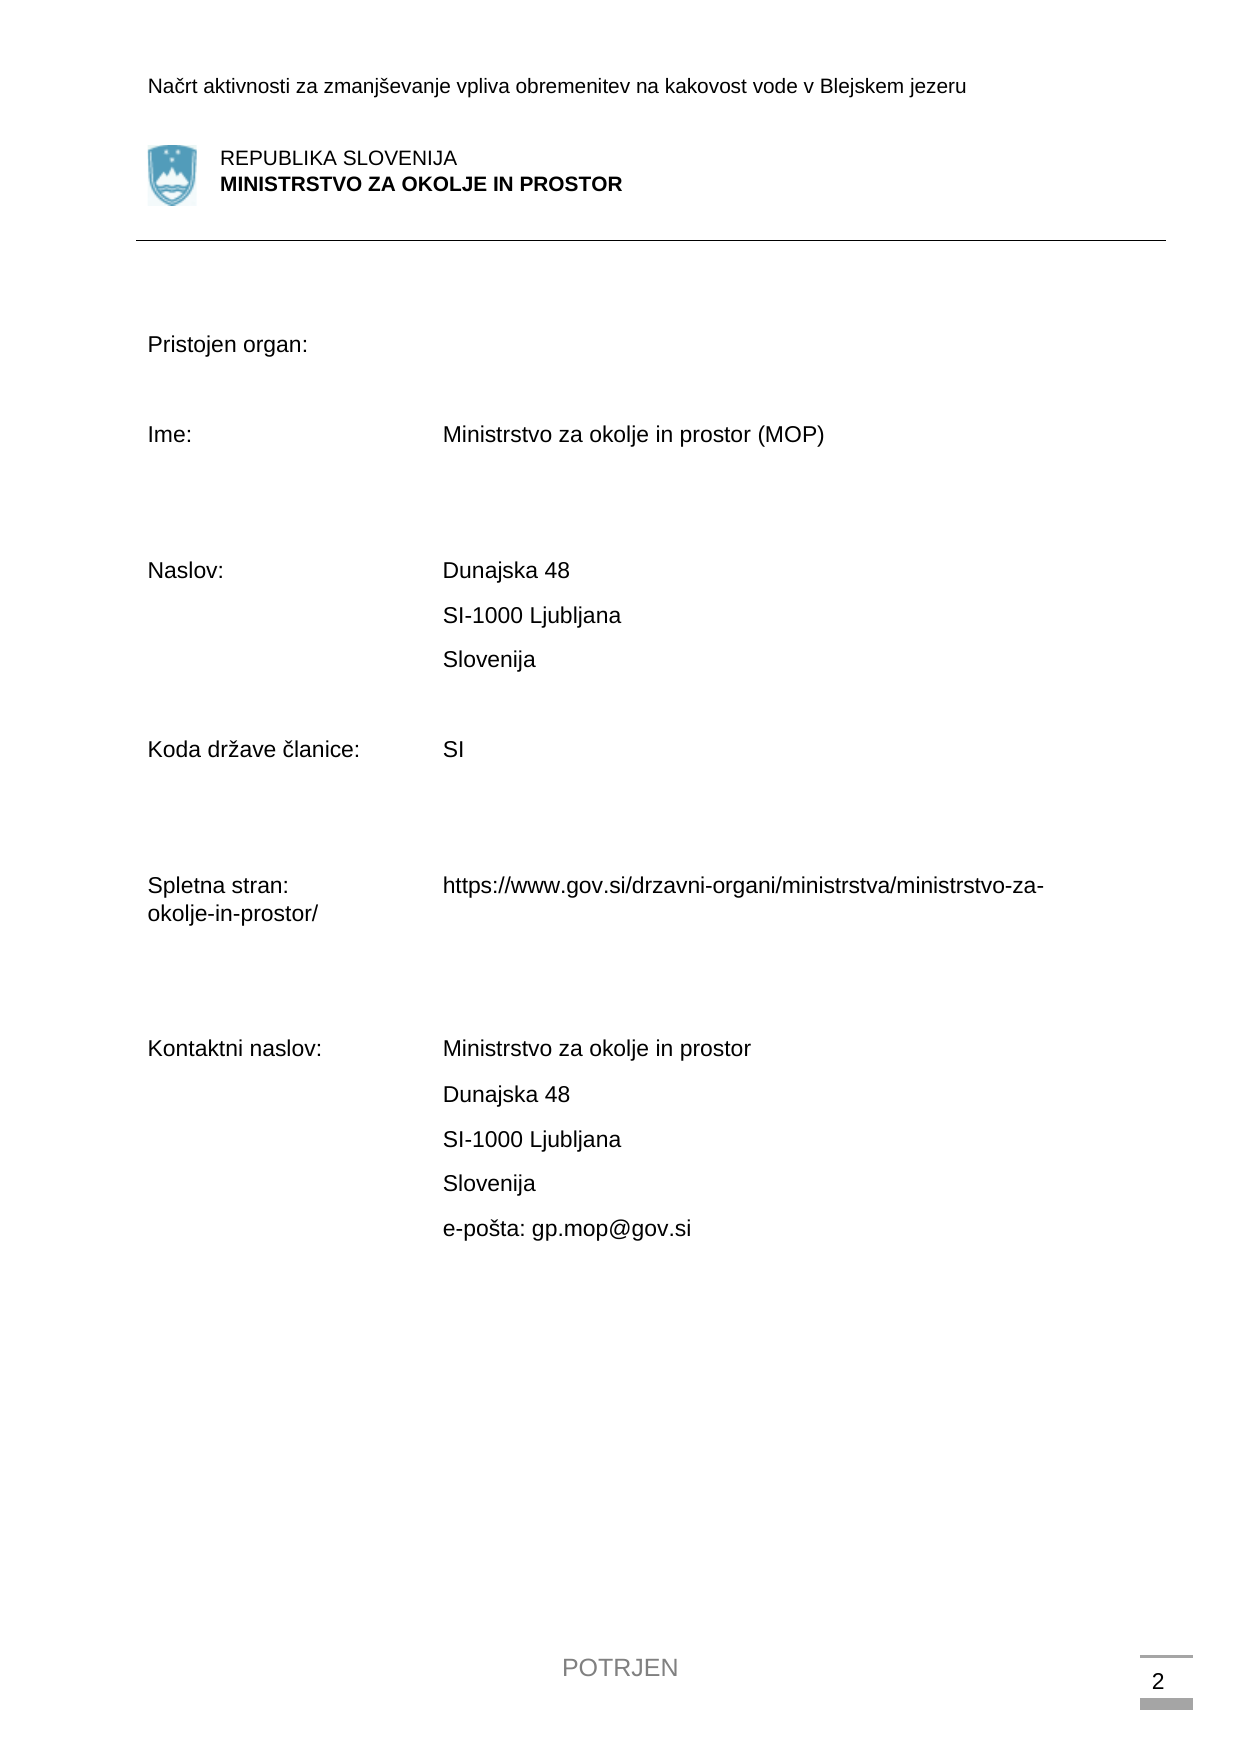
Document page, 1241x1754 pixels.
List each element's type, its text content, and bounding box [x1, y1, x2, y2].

text MINISTRSTVO ZA OKOLJE IN PROSTOR [220, 172, 1240, 196]
picture [147, 145, 197, 206]
text Dunajska 48 [443, 1081, 1240, 1107]
text SI-1000 Ljubljana Slovenija [443, 602, 623, 673]
text Kontaktni naslov: Ministrstvo za okolje in prostor [147, 1035, 1240, 1062]
text Pristojen organ: [147, 331, 1240, 357]
text Koda države članice: SI [147, 736, 1240, 763]
text e-pošta: gp.mop@gov.si [443, 1215, 1240, 1242]
text Naslov: Dunajska 48 [147, 557, 1240, 583]
text SI-1000 Ljubljana Slovenija [443, 1126, 623, 1197]
text Ime: Ministrstvo za okolje in prostor (MOP) [147, 421, 1240, 448]
text Spletna stran: https://www.gov.si/drzavni-organi/ministrstva/ministrstvo-za- okolje-in-prostor/ [147, 872, 1050, 927]
text REPUBLIKA SLOVENIJA [220, 146, 1240, 170]
